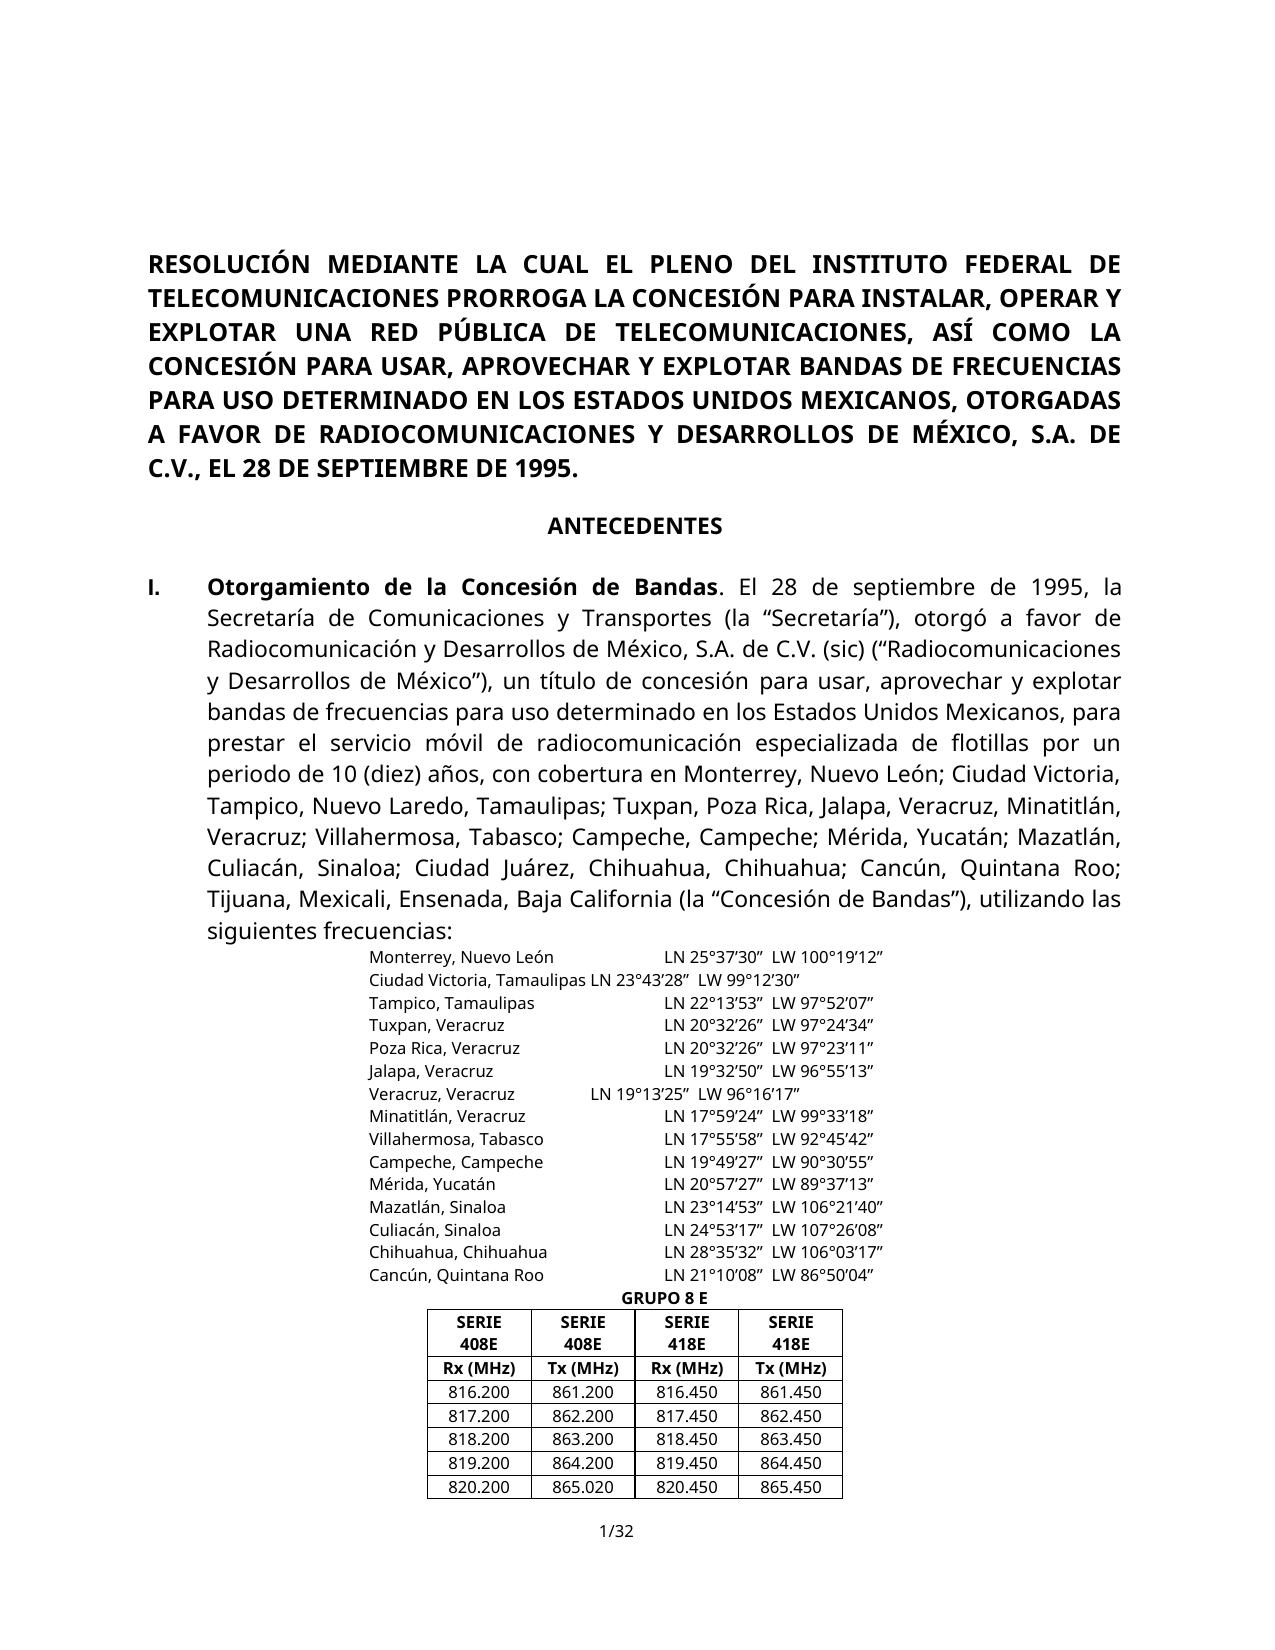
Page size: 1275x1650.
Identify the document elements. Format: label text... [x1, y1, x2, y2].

table_cell Tx (MHz) [739, 1357, 842, 1379]
table_cell 816.200 [428, 1381, 531, 1403]
table_cell 864.450 [739, 1452, 842, 1474]
text Veracruz, Veracruz LN 19°13’25” LW 96°16’17” [369, 1082, 1122, 1105]
subtitle ANTECEDENTES [148, 510, 1122, 541]
list Otorgamiento de la Concesión de Bandas. El 28 de septiembre de 1995, la Secretaría de Comunicaciones y Transportes (la “Secretaría”), otorgó a favor de Radiocomunicación y Desarrollos de México, S.A. de C.V. (sic) (“Radiocomunicaciones y Desarrollos de México”), un título de concesión para usar, aprovechar y explotar bandas de frecuencias para uso determinado en los Estados Unidos Mexicanos, para prestar el servicio móvil de radiocomunicación especializada de flotillas por un periodo de 10 (diez) años, con cobertura en Monterrey, Nuevo León; Ciudad Victoria, Tampico, Nuevo Laredo, Tamaulipas; Tuxpan, Poza Rica, Jalapa, Veracruz, Minatitlán, Veracruz; Villahermosa, Tabasco; Campeche, Campeche; Mérida, Yucatán; Mazatlán, Culiacán, Sinaloa; Ciudad Juárez, Chihuahua, Chihuahua; Cancún, Quintana Roo; Tijuana, Mexicali, Ensenada, Baja California (la “Concesión de Bandas”), utilizando las siguientes frecuencias: [148, 571, 1122, 946]
text Ciudad Victoria, Tamaulipas LN 23°43’28” LW 99°12’30” [369, 969, 1122, 991]
table_cell 819.200 [428, 1452, 531, 1474]
text Tuxpan, Veracruz LN 20°32’26” LW 97°24’34” [369, 1014, 1122, 1037]
subtitle RESOLUCIÓN MEDIANTE LA CUAL EL PLENO DEL INSTITUTO FEDERAL DE TELECOMUNICACIONES PRORROGA LA CONCESIÓN PARA INSTALAR, OPERAR Y EXPLOTAR UNA RED PÚBLICA DE TELECOMUNICACIONES, ASÍ COMO LA CONCESIÓN PARA USAR, APROVECHAR Y EXPLOTAR BANDAS DE FRECUENCIAS PARA USO DETERMINADO EN LOS ESTADOS UNIDOS MEXICANOS, OTORGADAS A FAVOR DE RADIOCOMUNICACIONES Y DESARROLLOS DE MÉXICO, S.A. DE C.V., EL 28 DE SEPTIEMBRE DE 1995. [148, 247, 1122, 485]
text Mazatlán, Sinaloa LN 23°14’53” LW 106°21’40” [369, 1196, 1122, 1218]
table_cell 817.450 [636, 1404, 738, 1427]
table_cell 862.450 [739, 1404, 842, 1427]
text Villahermosa, Tabasco LN 17°55’58” LW 92°45’42” [369, 1128, 1122, 1150]
text Campeche, Campeche LN 19°49’27” LW 90°30’55” [369, 1150, 1122, 1173]
text Culiacán, Sinaloa LN 24°53’17” LW 107°26’08” [369, 1218, 1122, 1241]
text Mérida, Yucatán LN 20°57’27” LW 89°37’13” [369, 1173, 1122, 1196]
text Tampico, Tamaulipas LN 22°13’53” LW 97°52’07” [369, 991, 1122, 1014]
text Monterrey, Nuevo León LN 25°37’30” LW 100°19’12” [369, 946, 1122, 969]
table_cell 819.450 [636, 1452, 738, 1474]
table_cell Rx (MHz) [428, 1357, 531, 1379]
table_cell 820.450 [636, 1476, 738, 1498]
table_cell 862.200 [532, 1404, 634, 1427]
table_cell Rx (MHz) [636, 1357, 738, 1379]
table_header SERIE 408E [428, 1310, 531, 1356]
table_cell 861.200 [532, 1381, 634, 1403]
table_header SERIE 418E [636, 1310, 738, 1356]
table_cell 861.450 [739, 1381, 842, 1403]
table_cell 865.450 [739, 1476, 842, 1498]
table_cell 820.200 [428, 1476, 531, 1498]
table_header SERIE 418E [739, 1310, 842, 1356]
table_cell 865.020 [532, 1476, 634, 1498]
table_cell 817.200 [428, 1404, 531, 1427]
table_cell 818.200 [428, 1428, 531, 1451]
text Chihuahua, Chihuahua LN 28°35’32” LW 106°03’17” [369, 1241, 1122, 1264]
table_cell 864.200 [532, 1452, 634, 1474]
table_cell 816.450 [636, 1381, 738, 1403]
table_cell 863.200 [532, 1428, 634, 1451]
table_cell 863.450 [739, 1428, 842, 1451]
table_cell 818.450 [636, 1428, 738, 1451]
table_cell Tx (MHz) [532, 1357, 634, 1379]
text Cancún, Quintana Roo LN 21°10’08” LW 86°50’04” [369, 1264, 1122, 1287]
table_header SERIE 408E [532, 1310, 634, 1356]
text Jalapa, Veracruz LN 19°32’50” LW 96°55’13” [369, 1059, 1122, 1082]
text Poza Rica, Veracruz LN 20°32’26” LW 97°23’11” [369, 1037, 1122, 1059]
text GRUPO 8 E [207, 1287, 1122, 1309]
text Minatitlán, Veracruz LN 17°59’24” LW 99°33’18” [369, 1105, 1122, 1128]
